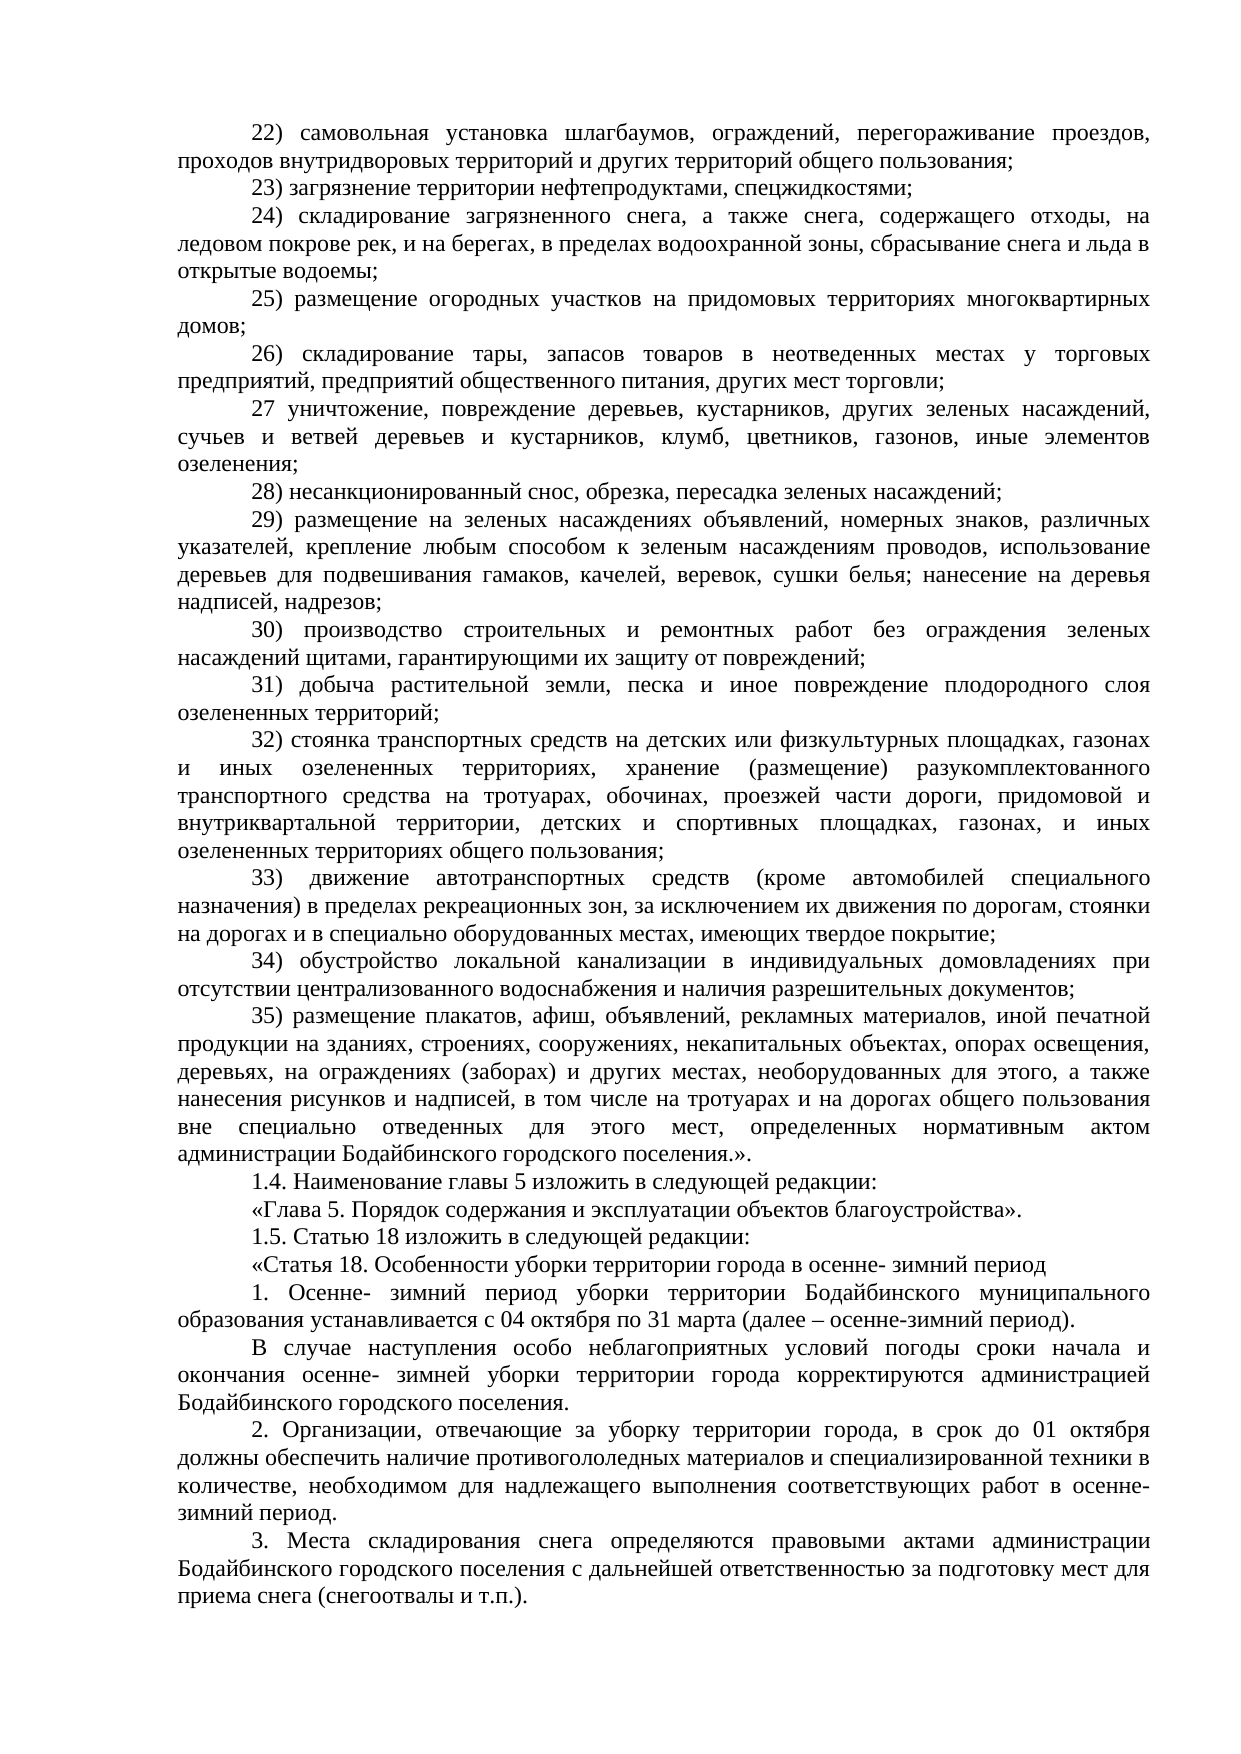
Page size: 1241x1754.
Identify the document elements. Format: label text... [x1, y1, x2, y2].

text 1. Осенне- зимний период уборки территории Бодайбинского муниципального образования устанавливается с 04 октября по 31 марта (далее – осенне-зимний период). [177, 1277, 1152, 1333]
text 32) стоянка транспортных средств на детских или физкультурных площадках, газонах и иных озелененных территориях, хранение (размещение) разукомплектованного транспортного средства на тротуарах, обочинах, проезжей части дороги, придомовой и внутриквартальной территории, детских и спортивных площадках, газонах, и иных озелененных территориях общего пользования; [177, 725, 1152, 863]
text 31) добыча растительной земли, песка и иное повреждение плодородного слоя озелененных территорий; [177, 670, 1152, 725]
text 25) размещение огородных участков на придомовых территориях многоквартирных домов; [177, 284, 1152, 339]
text 35) размещение плакатов, афиш, объявлений, рекламных материалов, иной печатной продукции на зданиях, строениях, сооружениях, некапитальных объектах, опорах освещения, деревьях, на ограждениях (заборах) и других местах, необорудованных для этого, а также нанесения рисунков и надписей, в том числе на тротуарах и на дорогах общего пользования вне специально отведенных для этого мест, определенных нормативным актом администрации Бодайбинского городского поселения.». [177, 1001, 1152, 1167]
text «Глава 5. Порядок содержания и эксплуатации объектов благоустройства». [177, 1195, 1152, 1222]
text 34) обустройство локальной канализации в индивидуальных домовладениях при отсутствии централизованного водоснабжения и наличия разрешительных документов; [177, 946, 1152, 1001]
text «Статья 18. Особенности уборки территории города в осенне- зимний период [177, 1250, 1152, 1277]
text 27 уничтожение, повреждение деревьев, кустарников, других зеленых насаждений, сучьев и ветвей деревьев и кустарников, клумб, цветников, газонов, иные элементов озеленения; [177, 394, 1152, 477]
text 2. Организации, отвечающие за уборку территории города, в срок до 01 октября должны обеспечить наличие противогололедных материалов и специализированной техники в количестве, необходимом для надлежащего выполнения соответствующих работ в осенне-зимний период. [177, 1416, 1152, 1526]
text 26) складирование тары, запасов товаров в неотведенных местах у торговых предприятий, предприятий общественного питания, других мест торговли; [177, 339, 1152, 394]
text 22) самовольная установка шлагбаумов, ограждений, перегораживание проездов, проходов внутридворовых территорий и других территорий общего пользования; [177, 118, 1152, 173]
text 24) складирование загрязненного снега, а также снега, содержащего отходы, на ледовом покрове рек, и на берегах, в пределах водоохранной зоны, сбрасывание снега и льда в открытые водоемы; [177, 201, 1152, 284]
text 1.5. Статью 18 изложить в следующей редакции: [177, 1222, 1152, 1250]
text 1.4. Наименование главы 5 изложить в следующей редакции: [177, 1167, 1152, 1195]
text 3. Места складирования снега определяются правовыми актами администрации Бодайбинского городского поселения с дальнейшей ответственностью за подготовку мест для приема снега (снегоотвалы и т.п.). [177, 1526, 1152, 1609]
text 30) производство строительных и ремонтных работ без ограждения зеленых насаждений щитами, гарантирующими их защиту от повреждений; [177, 615, 1152, 670]
text В случае наступления особо неблагоприятных условий погоды сроки начала и окончания осенне- зимней уборки территории города корректируются администрацией Бодайбинского городского поселения. [177, 1333, 1152, 1416]
text 28) несанкционированный снос, обрезка, пересадка зеленых насаждений; [177, 477, 1152, 504]
text 23) загрязнение территории нефтепродуктами, спецжидкостями; [177, 173, 1152, 201]
text 33) движение автотранспортных средств (кроме автомобилей специального назначения) в пределах рекреационных зон, за исключением их движения по дорогам, стоянки на дорогах и в специально оборудованных местах, имеющих твердое покрытие; [177, 863, 1152, 946]
text 29) размещение на зеленых насаждениях объявлений, номерных знаков, различных указателей, крепление любым способом к зеленым насаждениям проводов, использование деревьев для подвешивания гамаков, качелей, веревок, сушки белья; нанесение на деревья надписей, надрезов; [177, 504, 1152, 615]
